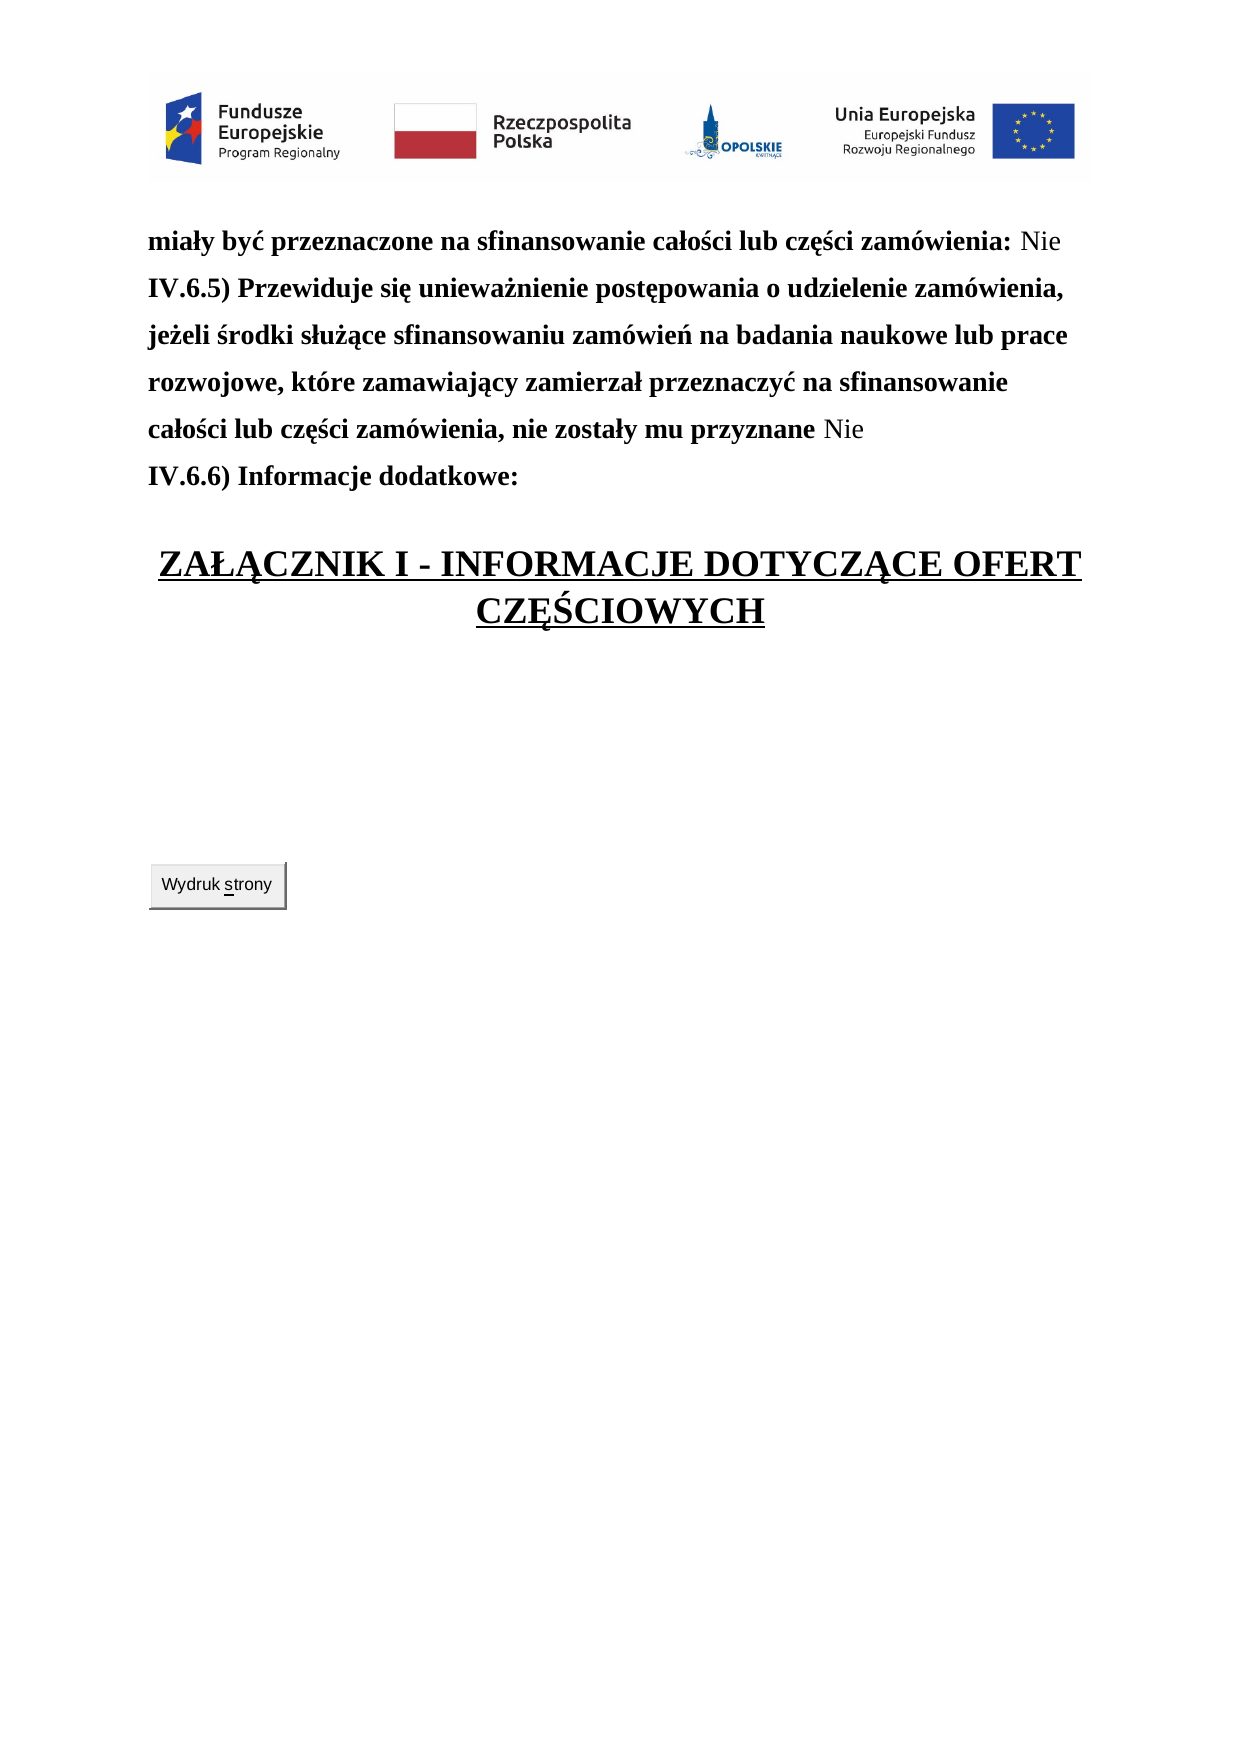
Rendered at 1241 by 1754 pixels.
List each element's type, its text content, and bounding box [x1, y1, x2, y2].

text ZAŁĄCZNIK I - INFORMACJE DOTYCZĄCE OFERT CZĘŚCIOWYCH [148, 538, 1093, 632]
picture [147, 73, 1093, 182]
table_header [148, 861, 294, 911]
